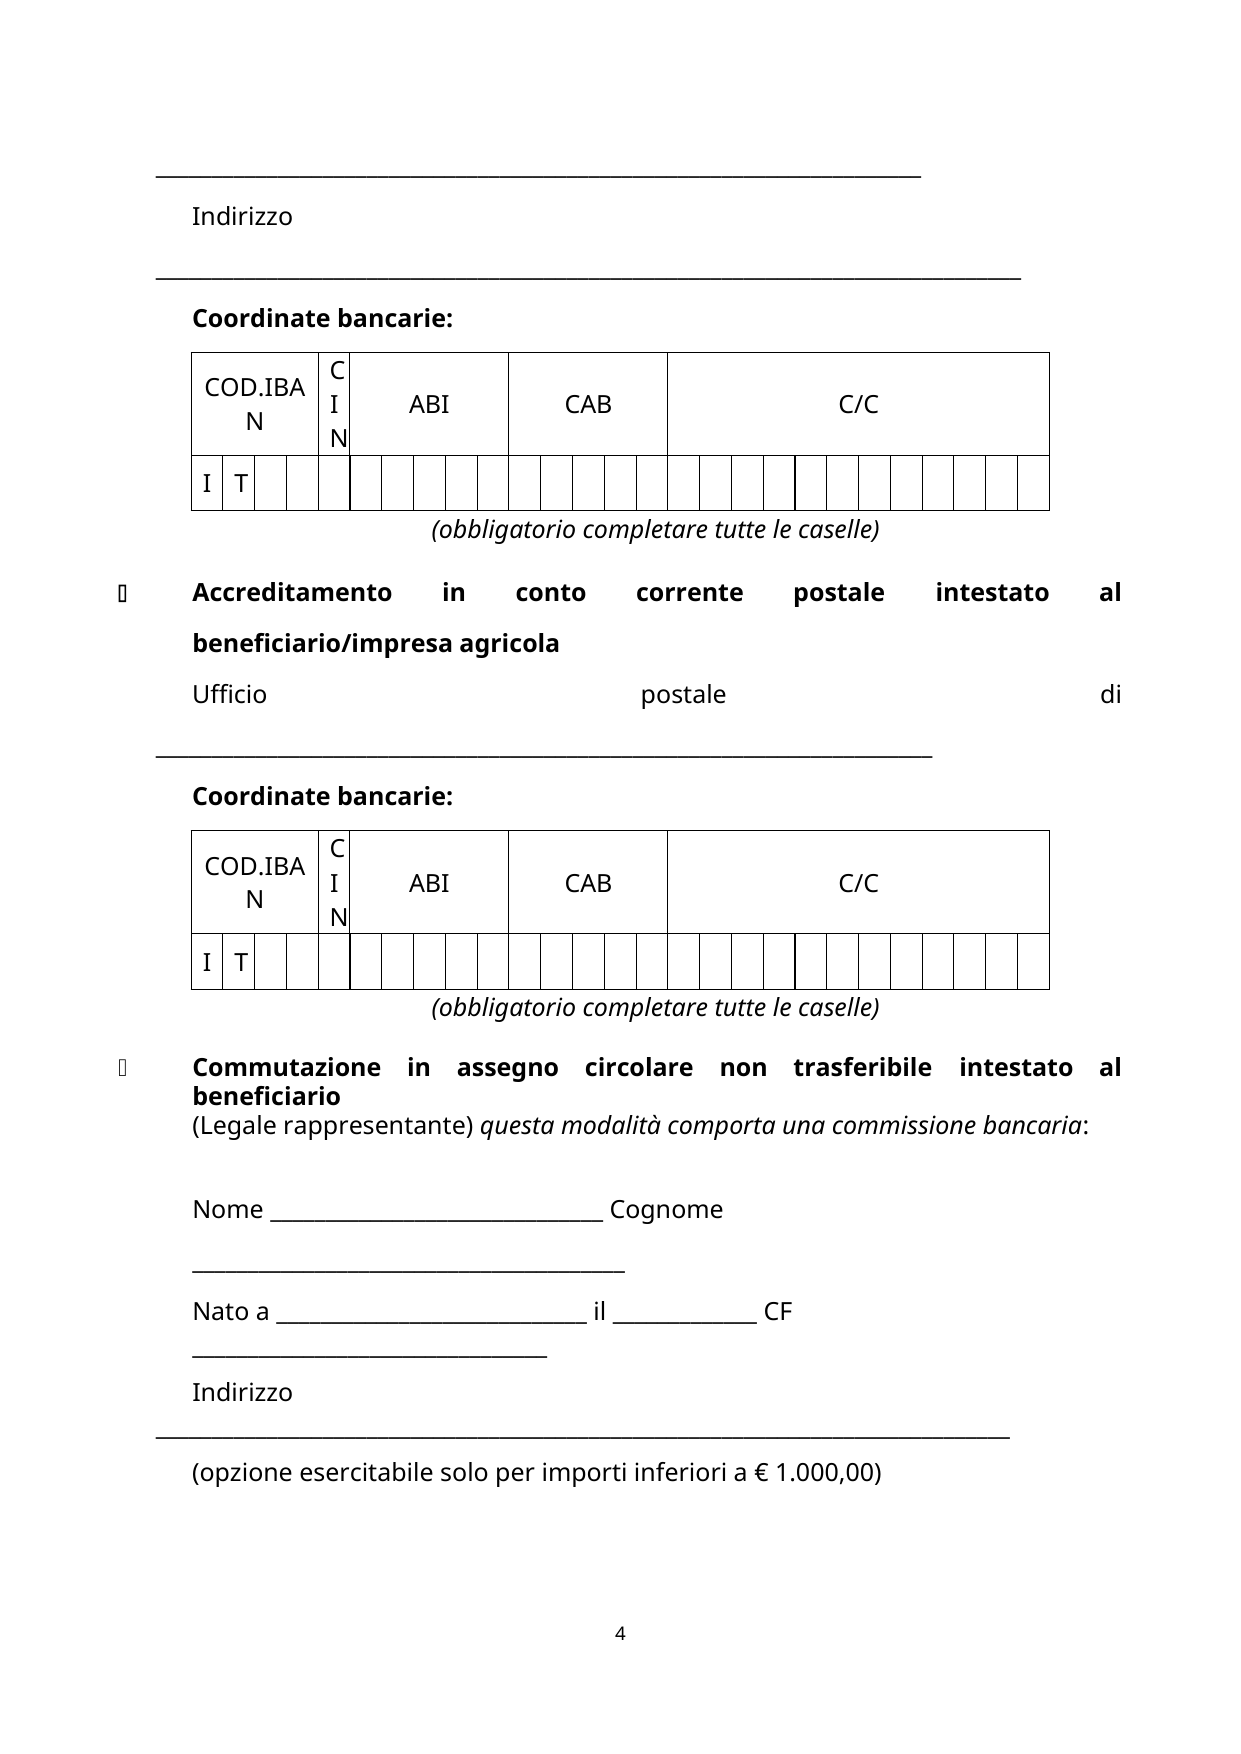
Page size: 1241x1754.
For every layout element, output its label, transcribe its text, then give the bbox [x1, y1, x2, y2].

table_cell [637, 456, 667, 510]
table_cell [382, 934, 413, 988]
table_header C/C [668, 353, 1049, 455]
table_cell [255, 934, 286, 988]
table_cell [859, 456, 890, 510]
table_cell [827, 456, 858, 510]
table_header C/C [668, 831, 1049, 933]
text (opzione esercitabile solo per importi inferiori a € 1.000,00) [118, 1455, 1122, 1489]
table_cell [923, 456, 953, 510]
table_header COD.IBAN [192, 831, 318, 933]
table_cell [573, 456, 604, 510]
list Commutazione in assegno circolare non trasferibile intestato al beneficiario [118, 1053, 1122, 1111]
table_cell [541, 456, 572, 510]
table_header CAB [509, 831, 667, 933]
text Indirizzo _____________________________________________________________________________ [156, 1374, 1122, 1442]
table_cell [668, 934, 699, 988]
table_cell [573, 934, 604, 988]
table_cell [351, 934, 381, 988]
text (obbligatorio completare tutte le caselle) [192, 989, 1122, 1024]
table_header ABI [350, 353, 508, 455]
table_cell [287, 934, 318, 988]
table_cell [986, 934, 1017, 988]
table_cell [446, 934, 477, 988]
table_cell I [192, 934, 222, 988]
table_cell [891, 934, 922, 988]
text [156, 148, 1122, 182]
text (obbligatorio completare tutte le caselle) [192, 511, 1122, 545]
table_cell [478, 934, 508, 988]
list Accreditamento in conto corrente postale intestato al beneficiario/impresa agricola [118, 575, 1122, 660]
table_cell [605, 934, 636, 988]
table_cell [764, 456, 794, 510]
table_header COD.IBAN [192, 353, 318, 455]
table_cell T [223, 456, 254, 510]
table_cell [700, 934, 731, 988]
table_cell [1018, 934, 1049, 988]
table_cell [351, 456, 381, 510]
table_cell [668, 456, 699, 510]
table_cell [478, 456, 508, 510]
table_cell [319, 456, 349, 510]
table_header CAB [509, 353, 667, 455]
table_cell [509, 934, 540, 988]
text Coordinate bancarie: [156, 779, 1122, 813]
table_cell [764, 934, 794, 988]
table_cell [541, 934, 572, 988]
table_cell [923, 934, 953, 988]
table_cell [732, 934, 763, 988]
table_cell [1018, 456, 1049, 510]
table_cell T [223, 934, 254, 988]
table_cell [414, 456, 445, 510]
table_cell [732, 456, 763, 510]
table_cell [859, 934, 890, 988]
table_cell [414, 934, 445, 988]
table_cell [796, 934, 826, 988]
table_cell [891, 456, 922, 510]
text (Legale rappresentante) questa modalità comporta una commissione bancaria: [192, 1111, 1122, 1141]
text Coordinate bancarie: [156, 301, 1122, 335]
table_cell [287, 456, 318, 510]
table_cell [827, 934, 858, 988]
table_header CIN [319, 831, 349, 933]
table_header CIN [319, 353, 349, 455]
table_cell [954, 934, 985, 988]
table_cell [319, 934, 349, 988]
table_cell [605, 456, 636, 510]
table_cell [637, 934, 667, 988]
table_cell [986, 456, 1017, 510]
table_cell [382, 456, 413, 510]
table_cell [446, 456, 477, 510]
text Nome ______________________________ Cognome _______________________________________ [154, 1192, 1122, 1277]
table_cell [509, 456, 540, 510]
table_header ABI [350, 831, 508, 933]
text Nato a ____________________________ il _____________ CF ________________________________ [192, 1294, 1122, 1362]
table_cell [700, 456, 731, 510]
table_cell [954, 456, 985, 510]
table_cell [255, 456, 286, 510]
text Indirizzo ______________________________________________________________________________ [156, 199, 1122, 284]
table_cell I [192, 456, 222, 510]
text Ufficio postale di ______________________________________________________________________ [156, 677, 1122, 762]
table_cell [796, 456, 826, 510]
